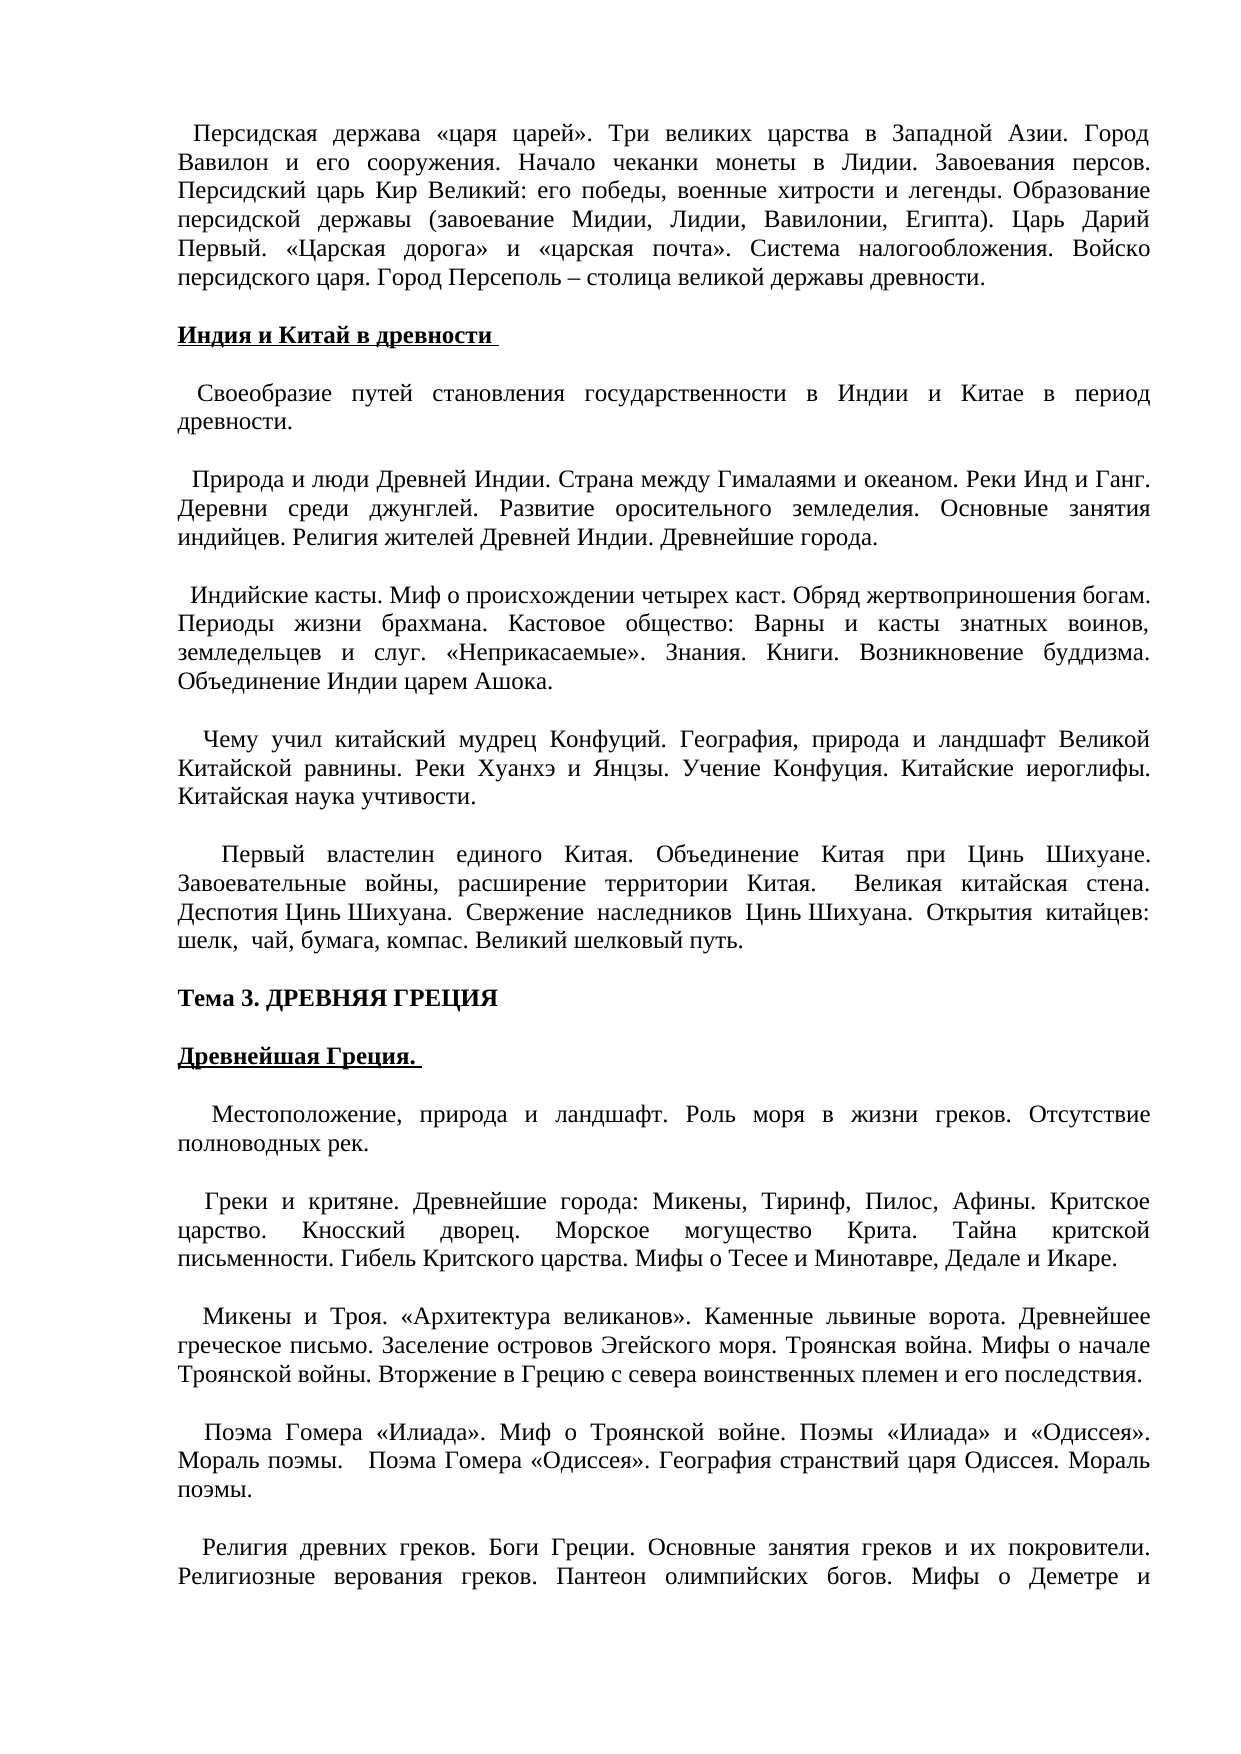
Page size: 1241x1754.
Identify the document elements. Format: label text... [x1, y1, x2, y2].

text Местоположение, природа и ландшафт. Роль моря в жизни греков. Отсутствие полноводных рек. [177, 1099, 1152, 1157]
text Поэма Гомера «Илиада». Миф о Троянской войне. Поэмы «Илиада» и «Одиссея». Мораль поэмы. Поэма Гомера «Одиссея». География странствий царя Одиссея. Мораль поэмы. [177, 1417, 1152, 1503]
text Природа и люди Древней Индии. Страна между Гималаями и океаном. Реки Инд и Ганг. Деревни среди джунглей. Развитие оросительного земледелия. Основные занятия индийцев. Религия жителей Древней Индии. Древнейшие города. [177, 464, 1152, 551]
text Тема 3. ДРЕВНЯЯ ГРЕЦИЯ [177, 983, 1152, 1012]
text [177, 1532, 1152, 1590]
text Индия и Китай в древности [177, 320, 1152, 348]
text Греки и критяне. Древнейшие города: Микены, Тиринф, Пилос, Афины. Критское царство. Кносский дворец. Морское могущество Крита. Тайна критской письменности. Гибель Критского царства. Мифы о Тесее и Минотавре, Дедале и Икаре. [177, 1186, 1152, 1272]
text Персидская держава «царя царей». Три великих царства в Западной Азии. Город Вавилон и его сооружения. Начало чеканки монеты в Лидии. Завоевания персов. Персидский царь Кир Великий: его победы, военные хитрости и легенды. Образование персидской державы (завоевание Мидии, Лидии, Вавилонии, Египта). Царь Дарий Первый. «Царская дорога» и «царская почта». Система налогообложения. Войско персидского царя. Город Персеполь – столица великой державы древности. [177, 118, 1152, 291]
text Своеобразие путей становления государственности в Индии и Китае в период древности. [177, 378, 1152, 435]
text Древнейшая Греция. [177, 1041, 1152, 1070]
text Микены и Троя. «Архитектура великанов». Каменные львиные ворота. Древнейшее греческое письмо. Заселение островов Эгейского моря. Троянская война. Мифы о начале Троянской войны. Вторжение в Грецию с севера воинственных племен и его последствия. [177, 1301, 1152, 1388]
text Первый властелин единого Китая. Объединение Китая при Цинь Шихуане. Завоевательные войны, расширение территории Китая. Великая китайская стена. Деспотия Цинь Шихуана. Свержение наследников Цинь Шихуана. Открытия китайцев: шелк, чай, бумага, компас. Великий шелковый путь. [177, 839, 1152, 954]
text Индийские касты. Миф о происхождении четырех каст. Обряд жертвоприношения богам. Периоды жизни брахмана. Кастовое общество: Варны и касты знатных воинов, земледельцев и слуг. «Неприкасаемые». Знания. Книги. Возникновение буддизма. Объединение Индии царем Ашока. [177, 580, 1152, 695]
text Чему учил китайский мудрец Конфуций. География, природа и ландшафт Великой Китайской равнины. Реки Хуанхэ и Янцзы. Учение Конфуция. Китайские иероглифы. Китайская наука учтивости. [177, 724, 1152, 810]
